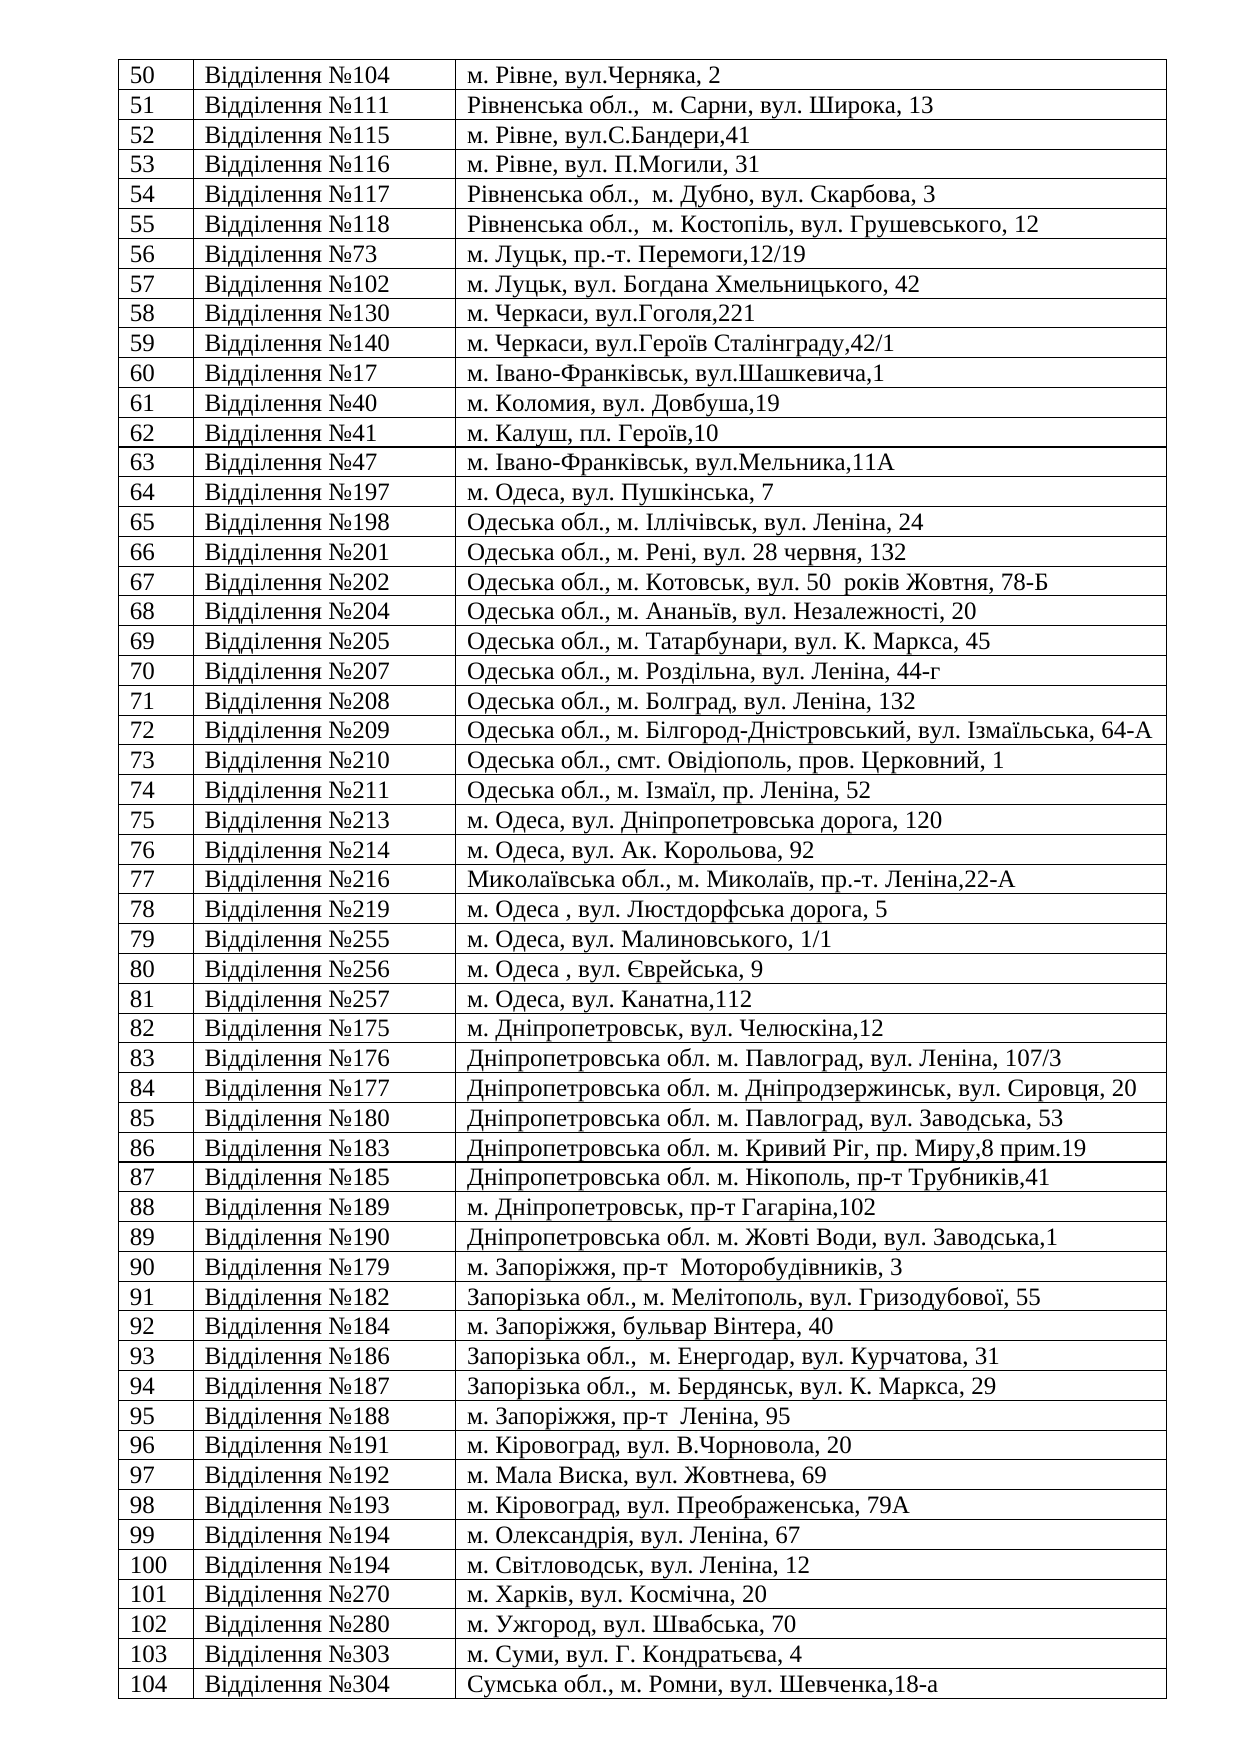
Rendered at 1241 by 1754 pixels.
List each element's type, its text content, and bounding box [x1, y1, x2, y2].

table_cell Відділення №201 [194, 537, 455, 566]
table_cell Відділення №209 [194, 716, 455, 744]
table_cell 104 [119, 1669, 193, 1698]
table_cell 82 [119, 1014, 193, 1042]
table_cell 54 [119, 179, 193, 208]
table_cell Відділення №111 [194, 90, 455, 119]
table_cell Рівненська обл., м. Дубно, вул. Скарбова, 3 [456, 179, 1166, 208]
table_cell 58 [119, 299, 193, 327]
table_cell м. Луцьк, вул. Богдана Хмельницького, 42 [456, 269, 1166, 297]
table_cell Рівненська обл., м. Костопіль, вул. Грушевського, 12 [456, 209, 1166, 238]
table_cell Одеська обл., м. Котовськ, вул. 50 років Жовтня, 78-Б [456, 567, 1166, 595]
table_cell м. Кіровоград, вул. В.Чорновола, 20 [456, 1431, 1166, 1459]
table_cell Дніпропетровська обл. м. Жовті Води, вул. Заводська,1 [456, 1222, 1166, 1251]
table_cell 69 [119, 626, 193, 655]
table_cell Відділення №256 [194, 954, 455, 983]
table_cell Відділення №214 [194, 835, 455, 863]
table_cell 97 [119, 1460, 193, 1489]
table_cell 95 [119, 1401, 193, 1429]
table_cell Відділення №255 [194, 924, 455, 953]
table_cell м. Одеса, вул. Ак. Корольова, 92 [456, 835, 1166, 863]
table_cell Відділення №208 [194, 686, 455, 714]
table_cell Одеська обл., м. Роздільна, вул. Леніна, 44-г [456, 656, 1166, 685]
table_cell Відділення №179 [194, 1252, 455, 1281]
table_cell Відділення №304 [194, 1669, 455, 1698]
table_cell м. Калуш, пл. Героїв,10 [456, 418, 1166, 446]
table_cell Відділення №180 [194, 1103, 455, 1132]
table_cell 91 [119, 1282, 193, 1310]
table_cell Відділення №303 [194, 1639, 455, 1668]
table_cell Відділення №73 [194, 239, 455, 268]
table_cell 103 [119, 1639, 193, 1668]
table_cell 80 [119, 954, 193, 983]
table_cell Відділення №130 [194, 299, 455, 327]
table_cell Дніпропетровська обл. м. Дніпродзержинськ, вул. Сировця, 20 [456, 1073, 1166, 1102]
table_cell 90 [119, 1252, 193, 1281]
table_cell 59 [119, 328, 193, 357]
table_cell Миколаївська обл., м. Миколаїв, пр.-т. Леніна,22-А [456, 865, 1166, 893]
table_cell 88 [119, 1192, 193, 1221]
table_cell м. Рівне, вул.Черняка, 2 [456, 60, 1166, 89]
table_cell 66 [119, 537, 193, 566]
table_cell 86 [119, 1133, 193, 1161]
table_cell Сумська обл., м. Ромни, вул. Шевченка,18-а [456, 1669, 1166, 1698]
table_cell 68 [119, 596, 193, 625]
table_cell 52 [119, 120, 193, 148]
table_cell Запорізька обл., м. Бердянськ, вул. К. Маркса, 29 [456, 1371, 1166, 1400]
table_cell Одеська обл., м. Ізмаїл, пр. Леніна, 52 [456, 775, 1166, 804]
table_cell Одеська обл., смт. Овідіополь, пров. Церковний, 1 [456, 745, 1166, 774]
table_cell 92 [119, 1311, 193, 1340]
table_cell Відділення №270 [194, 1580, 455, 1608]
table_cell м. Iвано-Франкiвськ, вул.Мельника,11А [456, 448, 1166, 476]
table_cell Відділення №116 [194, 150, 455, 178]
table_cell 94 [119, 1371, 193, 1400]
table_cell Відділення №188 [194, 1401, 455, 1429]
table_cell Відділення №41 [194, 418, 455, 446]
table_cell Відділення №197 [194, 477, 455, 506]
table_cell 83 [119, 1043, 193, 1072]
table_cell Відділення №175 [194, 1014, 455, 1042]
table_cell Відділення №216 [194, 865, 455, 893]
table_cell 53 [119, 150, 193, 178]
table_cell м. Одеса, вул. Канатна,112 [456, 984, 1166, 1012]
table_cell Відділення №191 [194, 1431, 455, 1459]
table_cell 99 [119, 1520, 193, 1549]
table_cell 50 [119, 60, 193, 89]
table_cell м. Запоріжжя, пр-т Моторобудівників, 3 [456, 1252, 1166, 1281]
table_cell Відділення №187 [194, 1371, 455, 1400]
table_cell Відділення №211 [194, 775, 455, 804]
table_cell м. Ужгород, вул. Швабська, 70 [456, 1609, 1166, 1638]
table_cell Дніпропетровська обл. м. Павлоград, вул. Заводська, 53 [456, 1103, 1166, 1132]
table_cell Запорізька обл., м. Мелітополь, вул. Гризодубової, 55 [456, 1282, 1166, 1310]
table_cell 70 [119, 656, 193, 685]
table_cell Відділення №182 [194, 1282, 455, 1310]
table_cell Відділення №257 [194, 984, 455, 1012]
table_cell Одеська обл., м. Татарбунари, вул. К. Маркса, 45 [456, 626, 1166, 655]
table_cell 60 [119, 358, 193, 387]
table_cell Відділення №202 [194, 567, 455, 595]
table_cell м. Харків, вул. Космічна, 20 [456, 1580, 1166, 1608]
table_cell 101 [119, 1580, 193, 1608]
table_cell м. Дніпропетровськ, вул. Челюскіна,12 [456, 1014, 1166, 1042]
table_cell м. Одеса , вул. Люстдорфська дорога, 5 [456, 894, 1166, 923]
table_cell Відділення №219 [194, 894, 455, 923]
table_cell Одеська обл., м. Рені, вул. 28 червня, 132 [456, 537, 1166, 566]
table_cell Одеська обл., м. Іллічівськ, вул. Леніна, 24 [456, 507, 1166, 536]
table_cell Відділення №207 [194, 656, 455, 685]
table_cell 77 [119, 865, 193, 893]
table_cell Відділення №194 [194, 1550, 455, 1578]
table_cell Відділення №47 [194, 448, 455, 476]
table_cell 96 [119, 1431, 193, 1459]
table_cell м. Світловодськ, вул. Леніна, 12 [456, 1550, 1166, 1578]
table_cell 93 [119, 1341, 193, 1370]
table_cell 74 [119, 775, 193, 804]
table_cell 87 [119, 1163, 193, 1191]
table_cell 73 [119, 745, 193, 774]
table_cell Відділення №213 [194, 805, 455, 834]
table_cell м. Запоріжжя, пр-т Леніна, 95 [456, 1401, 1166, 1429]
table_cell 65 [119, 507, 193, 536]
table_cell Відділення №176 [194, 1043, 455, 1072]
table_cell м. Кіровоград, вул. Преображенська, 79А [456, 1490, 1166, 1519]
table_cell 64 [119, 477, 193, 506]
table_cell 85 [119, 1103, 193, 1132]
table_cell Одеська обл., м. Болград, вул. Леніна, 132 [456, 686, 1166, 714]
table_cell Відділення №177 [194, 1073, 455, 1102]
table_cell Відділення №140 [194, 328, 455, 357]
table_cell Відділення №184 [194, 1311, 455, 1340]
table_cell Відділення №102 [194, 269, 455, 297]
table_cell 67 [119, 567, 193, 595]
table_cell м. Запоріжжя, бульвар Вінтера, 40 [456, 1311, 1166, 1340]
table_cell м. Одеса, вул. Дніпропетровська дорога, 120 [456, 805, 1166, 834]
table_cell м. Дніпропетровськ, пр-т Гагаріна,102 [456, 1192, 1166, 1221]
table_cell м. Рівне, вул.С.Бандери,41 [456, 120, 1166, 148]
table_cell 75 [119, 805, 193, 834]
table_cell Відділення №40 [194, 388, 455, 417]
table_cell 57 [119, 269, 193, 297]
table_cell Відділення №185 [194, 1163, 455, 1191]
table_cell Дніпропетровська обл. м. Кривий Ріг, пр. Миру,8 прим.19 [456, 1133, 1166, 1161]
table_cell м. Суми, вул. Г. Кондратьєва, 4 [456, 1639, 1166, 1668]
table_cell Відділення №210 [194, 745, 455, 774]
table_cell Відділення №204 [194, 596, 455, 625]
table_cell 72 [119, 716, 193, 744]
table_cell Запорізька обл., м. Енергодар, вул. Курчатова, 31 [456, 1341, 1166, 1370]
table_cell 100 [119, 1550, 193, 1578]
table_cell 51 [119, 90, 193, 119]
table_cell Відділення №118 [194, 209, 455, 238]
table_cell м. Одеса, вул. Пушкінська, 7 [456, 477, 1166, 506]
table_cell Дніпропетровська обл. м. Нікополь, пр-т Трубників,41 [456, 1163, 1166, 1191]
table_cell Дніпропетровська обл. м. Павлоград, вул. Леніна, 107/3 [456, 1043, 1166, 1072]
table_cell 76 [119, 835, 193, 863]
table_cell 81 [119, 984, 193, 1012]
table_cell 98 [119, 1490, 193, 1519]
table_cell Відділення №194 [194, 1520, 455, 1549]
table_cell м. Мала Виска, вул. Жовтнева, 69 [456, 1460, 1166, 1489]
table_cell м. Коломия, вул. Довбуша,19 [456, 388, 1166, 417]
table_cell 56 [119, 239, 193, 268]
table_cell Відділення №192 [194, 1460, 455, 1489]
table_cell Відділення №17 [194, 358, 455, 387]
table_cell м. Черкаси, вул.Гоголя,221 [456, 299, 1166, 327]
table_cell Відділення №117 [194, 179, 455, 208]
table_cell 89 [119, 1222, 193, 1251]
table_cell Відділення №115 [194, 120, 455, 148]
table_cell Відділення №183 [194, 1133, 455, 1161]
table_cell м. Одеса, вул. Малиновського, 1/1 [456, 924, 1166, 953]
table_cell 63 [119, 448, 193, 476]
table_cell Відділення №186 [194, 1341, 455, 1370]
table_cell Рівненська обл., м. Сарни, вул. Широка, 13 [456, 90, 1166, 119]
table_cell 102 [119, 1609, 193, 1638]
table_cell м. Iвано-Франкiвськ, вул.Шашкевича,1 [456, 358, 1166, 387]
table_cell 78 [119, 894, 193, 923]
table_cell Відділення №280 [194, 1609, 455, 1638]
table_cell Відділення №193 [194, 1490, 455, 1519]
table_cell Відділення №198 [194, 507, 455, 536]
table_cell 84 [119, 1073, 193, 1102]
table_cell Відділення №205 [194, 626, 455, 655]
table_cell м. Одеса , вул. Єврейська, 9 [456, 954, 1166, 983]
table_cell 71 [119, 686, 193, 714]
table_cell м. Рівне, вул. П.Могили, 31 [456, 150, 1166, 178]
table_cell 79 [119, 924, 193, 953]
table_cell м. Черкаси, вул.Героїв Сталінграду,42/1 [456, 328, 1166, 357]
table_cell 55 [119, 209, 193, 238]
table_cell Одеська обл., м. Білгород-Дністровський, вул. Ізмаїльська, 64-А [456, 716, 1166, 744]
table_cell Відділення №190 [194, 1222, 455, 1251]
table_cell 62 [119, 418, 193, 446]
table_cell Одеська обл., м. Ананьїв, вул. Незалежності, 20 [456, 596, 1166, 625]
table_cell 61 [119, 388, 193, 417]
table_cell Відділення №189 [194, 1192, 455, 1221]
table_cell Відділення №104 [194, 60, 455, 89]
table_cell м. Луцьк, пр.-т. Перемоги,12/19 [456, 239, 1166, 268]
table_cell м. Олександрія, вул. Леніна, 67 [456, 1520, 1166, 1549]
